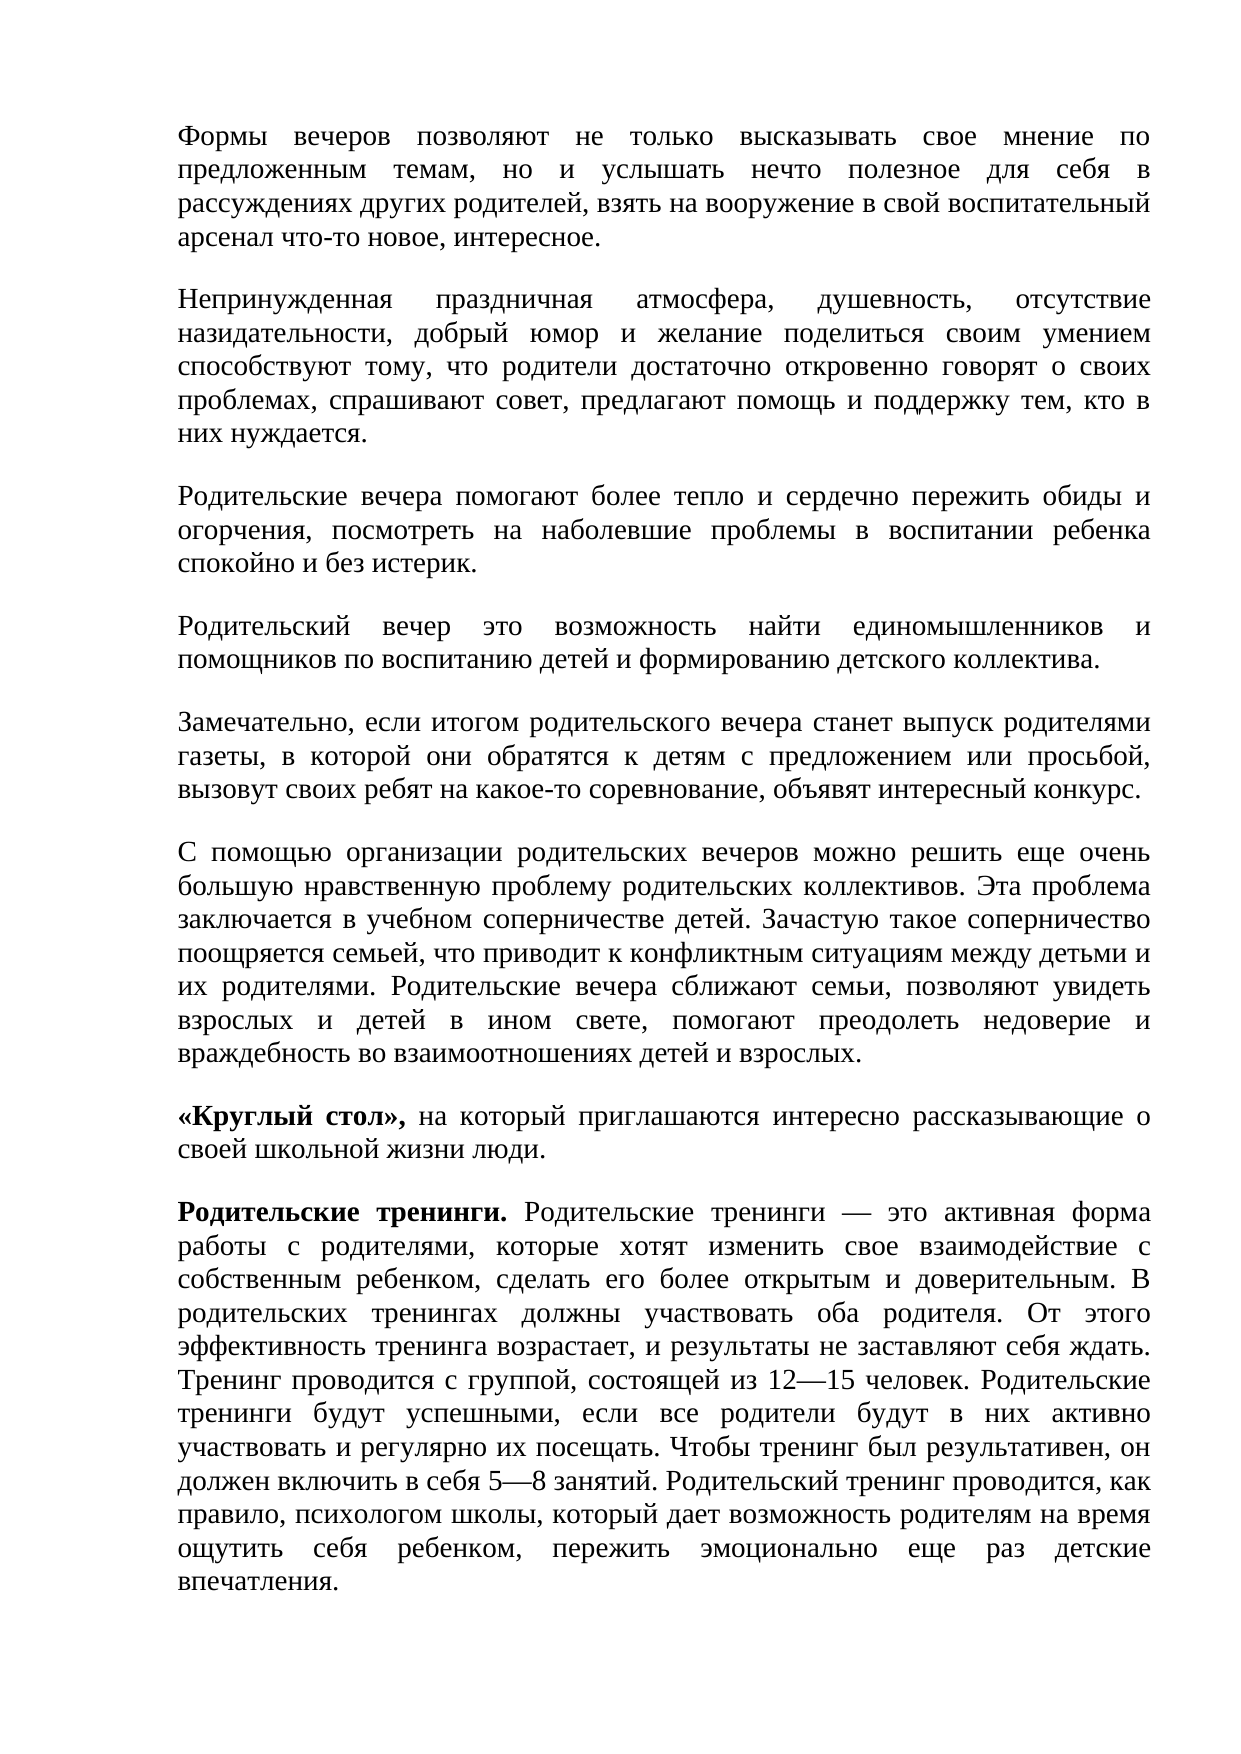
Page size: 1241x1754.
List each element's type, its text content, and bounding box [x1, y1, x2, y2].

text Непринужденная праздничная атмосфера, душевность, отсутствие назидательности, добрый юмор и желание поделиться своим умением способствуют тому, что родители достаточно откровенно говорят о своих проблемах, спрашивают совет, предлагают помощь и поддержку тем, кто в них нуждается. [177, 281, 1152, 449]
text «Круглый стол», на который приглашаются интересно рассказывающие о своей школьной жизни люди. [177, 1098, 1152, 1165]
text Формы вечеров позволяют не только высказывать свое мнение по предложенным темам, но и услышать нечто полезное для себя в рассуждениях других родителей, взять на вооружение в свой воспитательный арсенал что-то новое, интересное. [177, 118, 1152, 252]
text Родительские вечера помогают более тепло и сердечно пережить обиды и огорчения, посмотреть на наболевшие проблемы в воспитании ребенка спокойно и без истерик. [177, 478, 1152, 579]
text Замечательно, если итогом родительского вечера станет выпуск родителями газеты, в которой они обратятся к детям с предложением или просьбой, вызовут своих ребят на какое-то соревнование, объявят интересный конкурс. [177, 704, 1152, 805]
text С помощью организации родительских вечеров можно решить еще очень большую нравственную проблему родительских коллективов. Эта проблема заключается в учебном соперничестве детей. Зачастую такое соперничество поощряется семьей, что приводит к конфликтным ситуациям между детьми и их родителями. Родительские вечера сближают семьи, позволяют увидеть взрослых и детей в ином свете, помогают преодолеть недоверие и враждебность во взаимоотношениях детей и взрослых. [177, 834, 1152, 1069]
text Родительские тренинги. Родительские тренинги — это активная форма работы с родителями, которые хотят изменить свое взаимодействие с собственным ребенком, сделать его более открытым и доверительным. В родительских тренингах должны участвовать оба родителя. От этого эффективность тренинга возрастает, и результаты не заставляют себя ждать. Тренинг проводится с группой, состоящей из 12—15 человек. Родительские тренинги будут успешными, если все родители будут в них активно участвовать и регулярно их посещать. Чтобы тренинг был результативен, он должен включить в себя 5—8 занятий. Родительский тренинг проводится, как правило, психологом школы, который дает возможность родителям на время ощутить себя ребенком, пережить эмоционально еще раз детские впечатления. [177, 1194, 1152, 1597]
text Родительский вечер это возможность найти единомышленников и помощников по воспитанию детей и формированию детского коллектива. [177, 608, 1152, 675]
